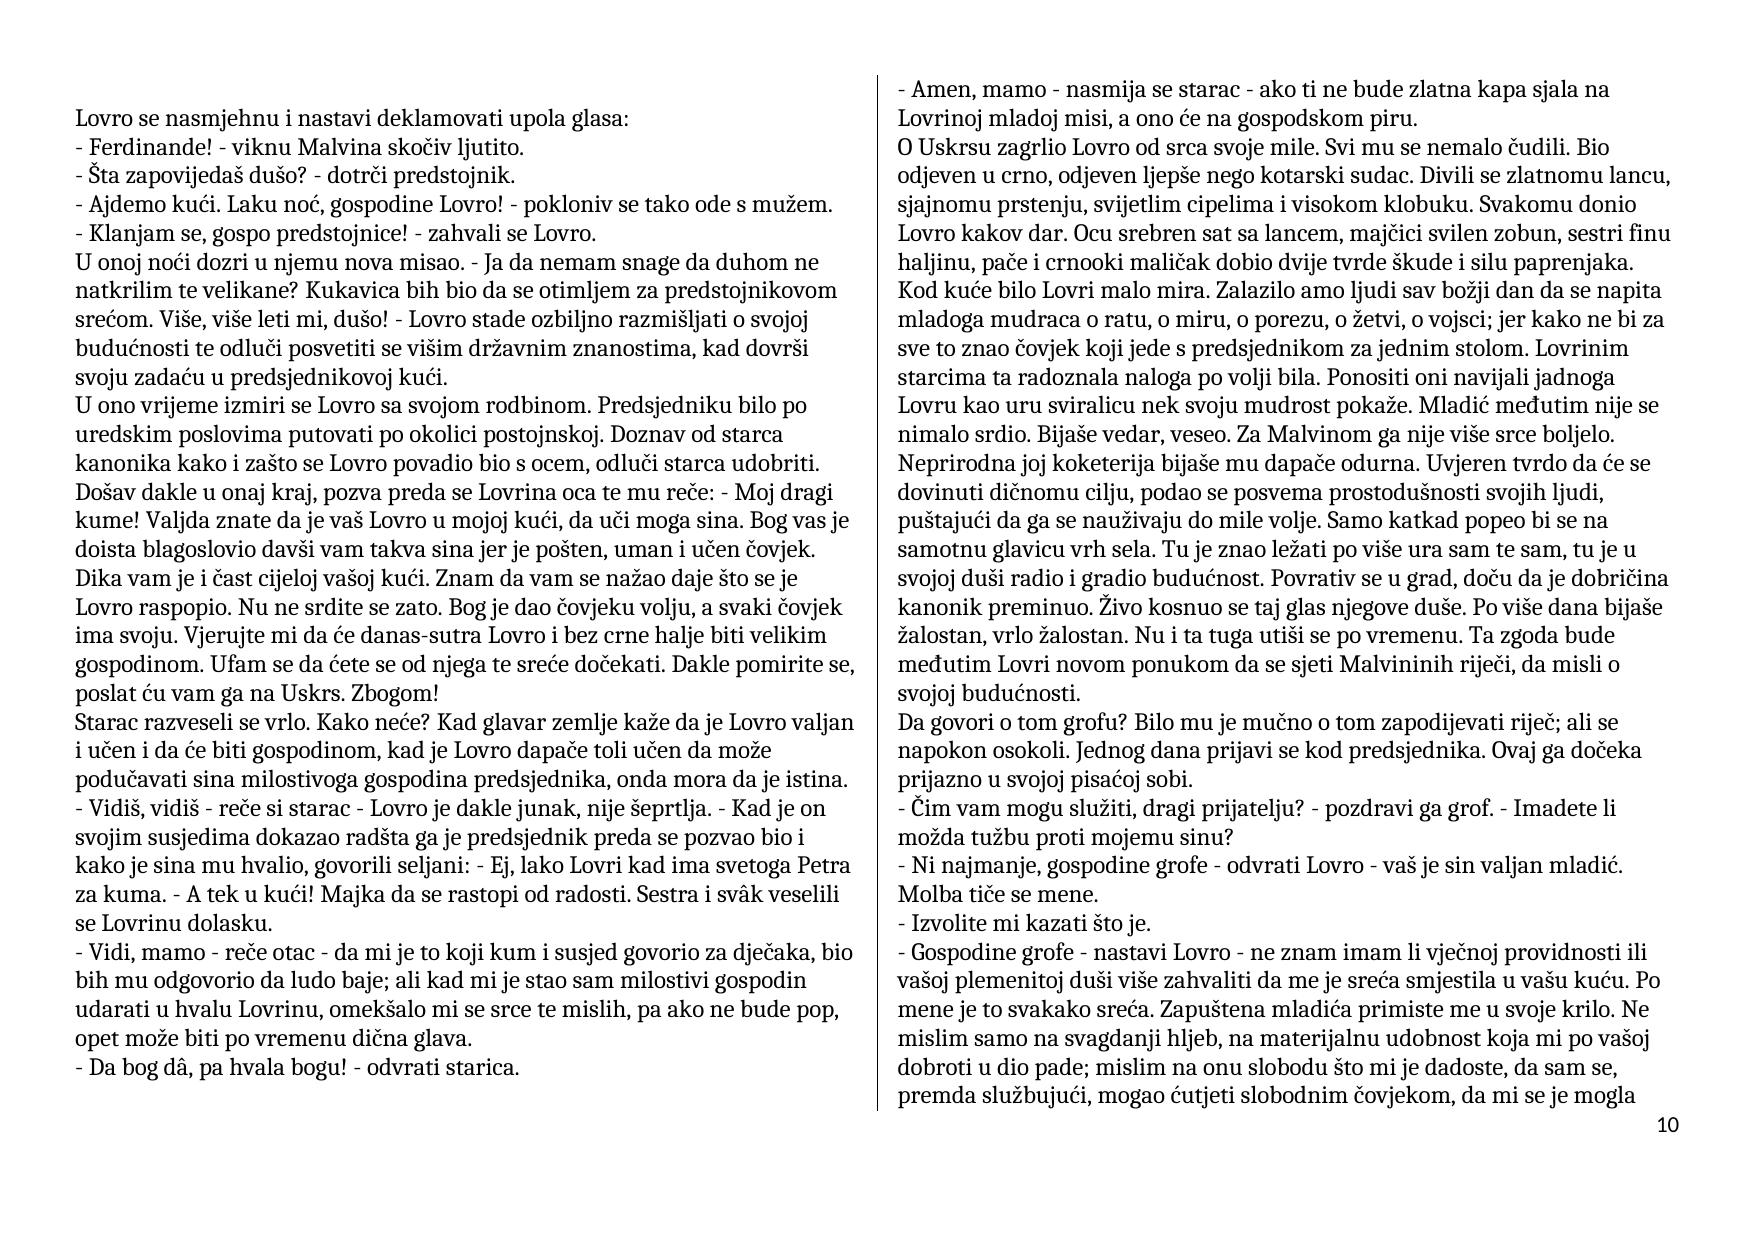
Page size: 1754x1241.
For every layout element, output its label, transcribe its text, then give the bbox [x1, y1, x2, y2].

text Lovro se nasmjehnu i nastavi deklamovati upola glasa: [75, 104, 857, 132]
text - Klanjam se, gospo predstojnice! - zahvali se Lovro. [75, 219, 857, 247]
text - Da bog dâ, pa hvala bogu! - odvrati starica. [75, 1052, 857, 1081]
text Starac razveseli se vrlo. Kako neće? Kad glavar zemlje kaže da je Lovro valjan i učen i da će biti gospodinom, kad je Lovro dapače toli učen da može podučavati sina milostivoga gospodina predsjednika, onda mora da je istina. - Vidiš, vidiš - reče si starac - Lovro je dakle junak, nije šeprtlja. - Kad je on svojim susjedima dokazao radšta ga je predsjednik preda se pozvao bio i kako je sina mu hvalio, govorili seljani: - Ej, lako Lovri kad ima svetoga Petra za kuma. - A tek u kući! Majka da se rastopi od radosti. Sestra i svâk veselili se Lovrinu dolasku. [75, 707, 857, 937]
text - Ajdemo kući. Laku noć, gospodine Lovro! - pokloniv se tako ode s mužem. [75, 190, 857, 219]
text - Ferdinande! - viknu Malvina skočiv ljutito. [75, 132, 857, 161]
text - Vidi, mamo - reče otac - da mi je to koji kum i susjed govorio za dječaka, bio bih mu odgovorio da ludo baje; ali kad mi je stao sam milostivi gospodin udarati u hvalu Lovrinu, omekšalo mi se srce te mislih, pa ako ne bude pop, opet može biti po vremenu dična glava. [75, 937, 857, 1052]
text - Ni najmanje, gospodine grofe - odvrati Lovro - vaš je sin valjan mladić. Molba tiče se mene. [897, 851, 1679, 909]
text U onoj noći dozri u njemu nova misao. - Ja da nemam snage da duhom ne natkrilim te velikane? Kukavica bih bio da se otimljem za predstojnikovom srećom. Više, više leti mi, dušo! - Lovro stade ozbiljno razmišljati o svojoj budućnosti te odluči posvetiti se višim državnim znanostima, kad dovrši svoju zadaću u predsjednikovoj kući. [75, 247, 857, 391]
text O Uskrsu zagrlio Lovro od srca svoje mile. Svi mu se nemalo čudili. Bio odjeven u crno, odjeven ljepše nego kotarski sudac. Divili se zlatnomu lancu, sjajnomu prstenju, svijetlim cipelima i visokom klobuku. Svakomu donio Lovro kakov dar. Ocu srebren sat sa lancem, majčici svilen zobun, sestri finu haljinu, pače i crnooki maličak dobio dvije tvrde škude i silu paprenjaka. Kod kuće bilo Lovri malo mira. Zalazilo amo ljudi sav božji dan da se napita mladoga mudraca o ratu, o miru, o porezu, o žetvi, o vojsci; jer kako ne bi za sve to znao čovjek koji jede s predsjednikom za jednim stolom. Lovrinim starcima ta radoznala naloga po volji bila. Ponositi oni navijali jadnoga Lovru kao uru sviralicu nek svoju mudrost pokaže. Mladić međutim nije se nimalo srdio. Bijaše vedar, veseo. Za Malvinom ga nije više srce boljelo. Neprirodna joj koketerija bijaše mu dapače odurna. Uvjeren tvrdo da će se dovinuti dičnomu cilju, podao se posvema prostodušnosti svojih ljudi, puštajući da ga se nauživaju do mile volje. Samo katkad popeo bi se na samotnu glavicu vrh sela. Tu je znao ležati po više ura sam te sam, tu je u svojoj duši radio i gradio budućnost. Povrativ se u grad, doču da je dobričina kanonik preminuo. Živo kosnuo se taj glas njegove duše. Po više dana bijaše žalostan, vrlo žalostan. Nu i ta tuga utiši se po vremenu. Ta zgoda bude međutim Lovri novom ponukom da se sjeti Malvininih riječi, da misli o svojoj budućnosti. [897, 132, 1679, 707]
text - Amen, mamo - nasmija se starac - ako ti ne bude zlatna kapa sjala na Lovrinoj mladoj misi, a ono će na gospodskom piru. [897, 75, 1679, 132]
text - Izvolite mi kazati što je. [897, 909, 1679, 937]
text - Šta zapovijedaš dušo? - dotrči predstojnik. [75, 161, 857, 190]
text Da govori o tom grofu? Bilo mu je mučno o tom zapodijevati riječ; ali se napokon osokoli. Jednog dana prijavi se kod predsjednika. Ovaj ga dočeka prijazno u svojoj pisaćoj sobi. [897, 707, 1679, 794]
text U ono vrijeme izmiri se Lovro sa svojom rodbinom. Predsjedniku bilo po uredskim poslovima putovati po okolici postojnskoj. Doznav od starca kanonika kako i zašto se Lovro povadio bio s ocem, odluči starca udobriti. Došav dakle u onaj kraj, pozva preda se Lovrina oca te mu reče: - Moj dragi kume! Valjda znate da je vaš Lovro u mojoj kući, da uči moga sina. Bog vas je doista blagoslovio davši vam takva sina jer je pošten, uman i učen čovjek. Dika vam je i čast cijeloj vašoj kući. Znam da vam se nažao daje što se je Lovro raspopio. Nu ne srdite se zato. Bog je dao čovjeku volju, a svaki čovjek ima svoju. Vjerujte mi da će danas-sutra Lovro i bez crne halje biti velikim gospodinom. Ufam se da ćete se od njega te sreće dočekati. Dakle pomirite se, poslat ću vam ga na Uskrs. Zbogom! [75, 391, 857, 707]
text - Čim vam mogu služiti, dragi prijatelju? - pozdravi ga grof. - Imadete li možda tužbu proti mojemu sinu? [897, 794, 1679, 851]
